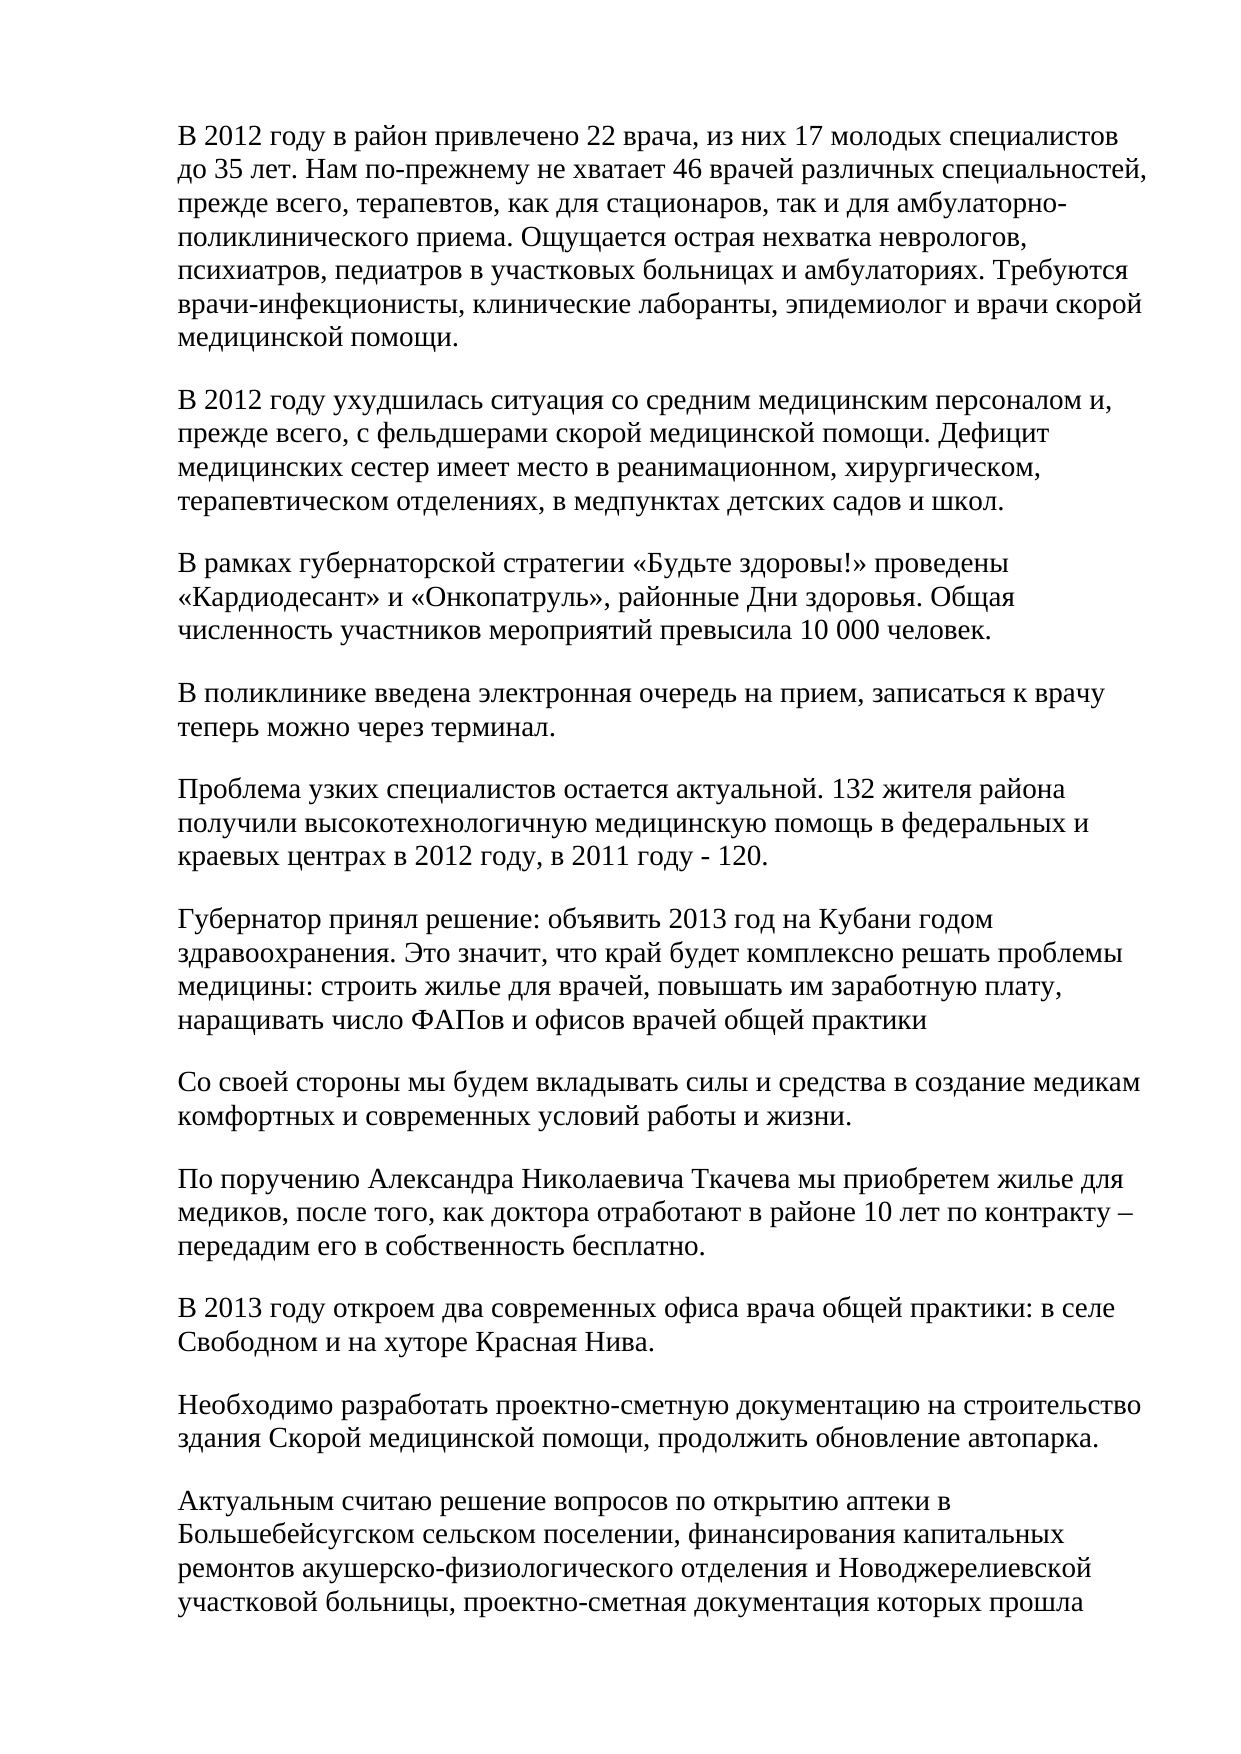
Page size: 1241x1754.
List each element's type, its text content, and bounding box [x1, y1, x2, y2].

text В поликлинике введена электронная очередь на прием, записаться к врачу теперь можно через терминал. [177, 675, 1152, 742]
text По поручению Александра Николаевича Ткачева мы приобретем жилье для медиков, после того, как доктора отработают в районе 10 лет по контракту – передадим его в собственность бесплатно. [177, 1161, 1152, 1261]
text В 2013 году откроем два современных офиса врача общей практики: в селе Свободном и на хуторе Красная Нива. [177, 1291, 1152, 1358]
text В рамках губернаторской стратегии «Будьте здоровы!» проведены «Кардиодесант» и «Онкопатруль», районные Дни здоровья. Общая численность участников мероприятий превысила 10 000 человек. [177, 545, 1152, 646]
text Проблема узких специалистов остается актуальной. 132 жителя района получили высокотехнологичную медицинскую помощь в федеральных и краевых центрах в 2012 году, в 2011 году - 120. [177, 771, 1152, 872]
text Губернатор принял решение: объявить 2013 год на Кубани годом здравоохранения. Это значит, что край будет комплексно решать проблемы медицины: строить жилье для врачей, повышать им заработную плату, наращивать число ФАПов и офисов врачей общей практики [177, 901, 1152, 1035]
text В 2012 году в район привлечено 22 врача, из них 17 молодых специалистов до 35 лет. Нам по-прежнему не хватает 46 врачей различных специальностей, прежде всего, терапевтов, как для стационаров, так и для амбулаторно-поликлинического приема. Ощущается острая нехватка неврологов, психиатров, педиатров в участковых больницах и амбулаториях. Требуются врачи-инфекционисты, клинические лаборанты, эпидемиолог и врачи скорой медицинской помощи. [177, 118, 1152, 353]
text Необходимо разработать проектно-сметную документацию на строительство здания Скорой медицинской помощи, продолжить обновление автопарка. [177, 1387, 1152, 1454]
text В 2012 году ухудшилась ситуация со средним медицинским персоналом и, прежде всего, с фельдшерами скорой медицинской помощи. Дефицит медицинских сестер имеет место в реанимационном, хирургическом, терапевтическом отделениях, в медпунктах детских садов и школ. [177, 382, 1152, 516]
text Со своей стороны мы будем вкладывать силы и средства в создание медикам комфортных и современных условий работы и жизни. [177, 1064, 1152, 1132]
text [177, 1483, 1152, 1617]
